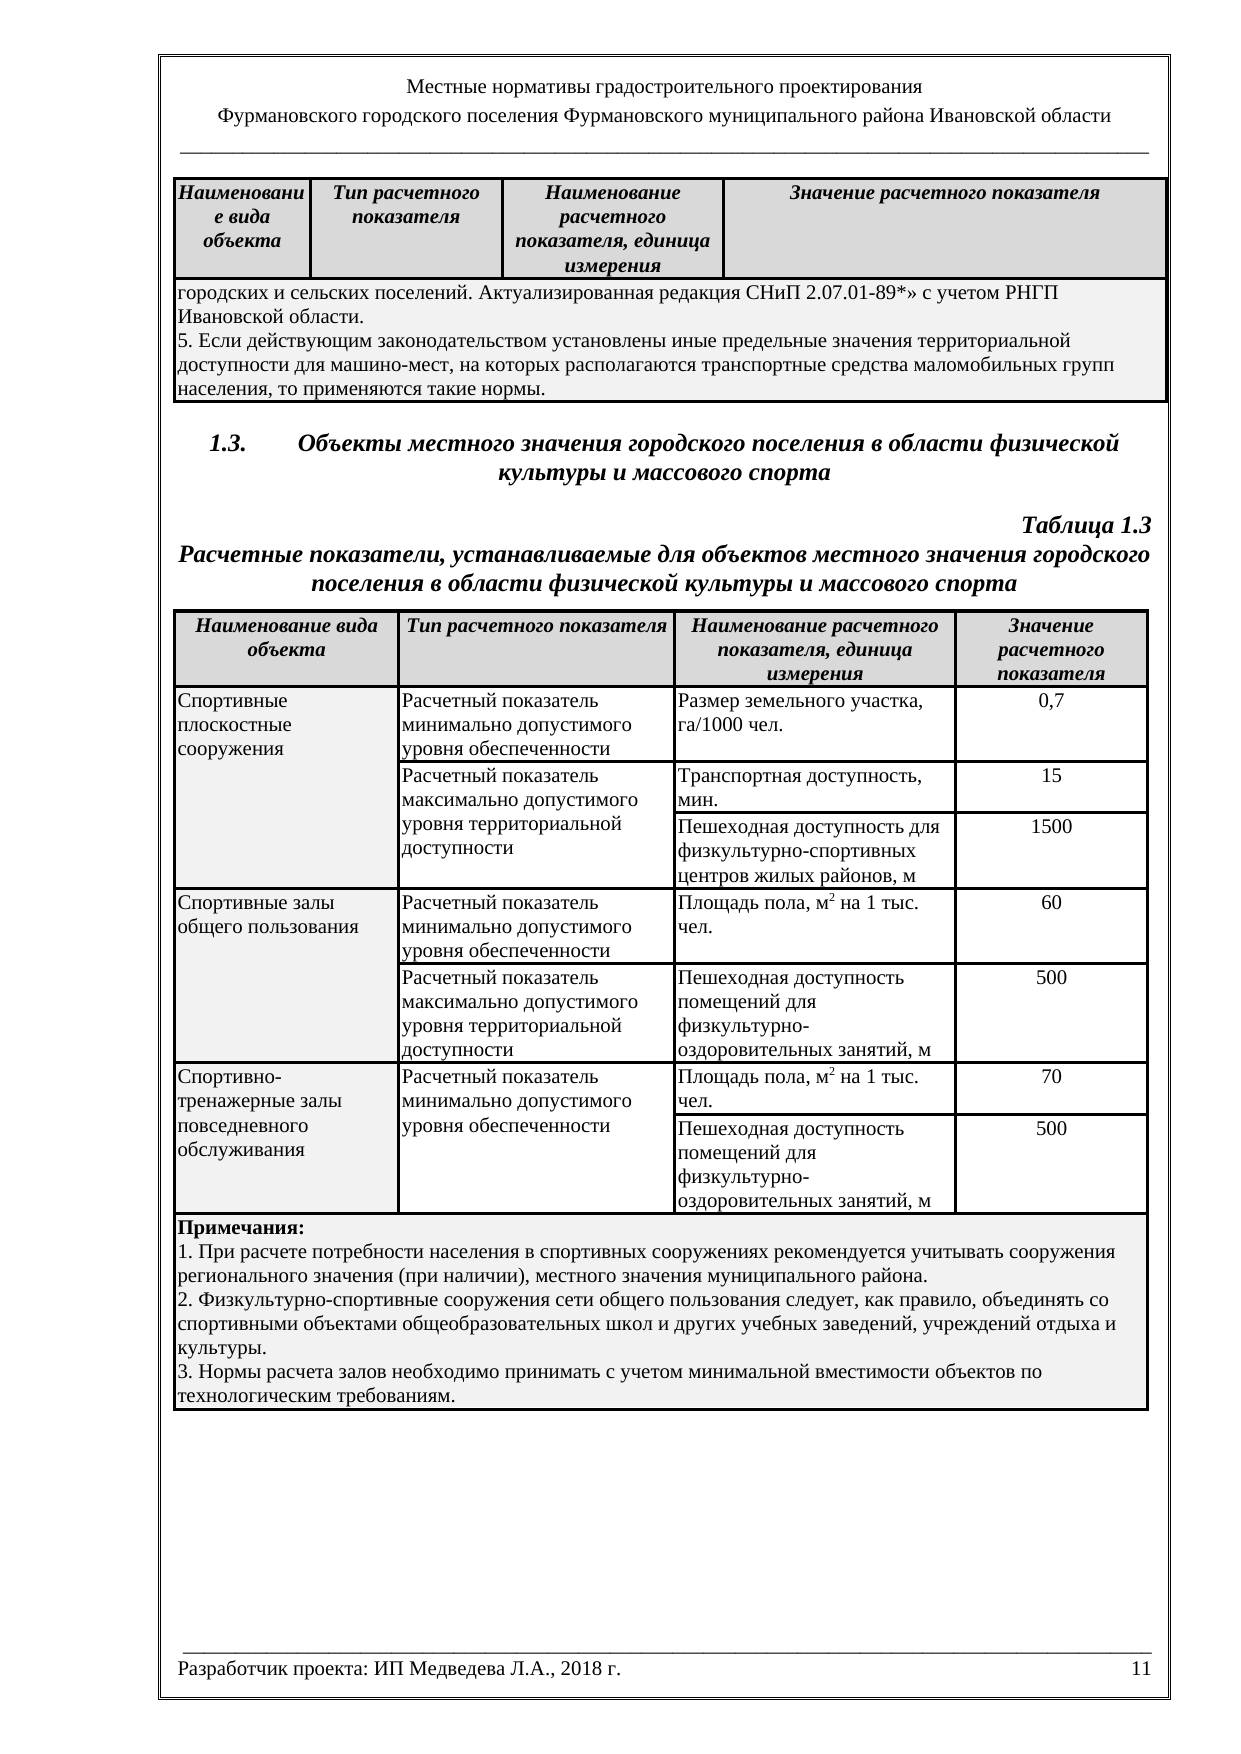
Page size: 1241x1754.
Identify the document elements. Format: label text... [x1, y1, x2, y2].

table_cell 60 [957, 890, 1146, 962]
table_cell Спортивно-тренажерные залы повседневного обслуживания [176, 1064, 397, 1212]
table_header Тип расчетного показателя [400, 613, 673, 685]
table_cell Примечания: 1. При расчете потребности населения в спортивных сооружениях рекомендуется учитывать сооружения регионального значения (при наличии), местного значения муниципального района. 2. Физкультурно-спортивные сооружения сети общего пользования следует, как правило, объединять со спортивными объектами общеобразовательных школ и других учебных заведений, учреждений отдыха и культуры. 3. Нормы расчета залов необходимо принимать с учетом минимальной вместимости объектов по технологическим требованиям. [176, 1215, 1146, 1407]
table_cell Расчетный показатель минимально допустимого уровня обеспеченности [400, 688, 673, 760]
table_cell 0,7 [957, 688, 1146, 760]
table_cell Транспортная доступность, мин. [676, 763, 954, 811]
table_cell Пешеходная доступность для физкультурно-спортивных центров жилых районов, м [676, 814, 954, 887]
table_cell Расчетный показатель минимально допустимого уровня обеспеченности [400, 1064, 673, 1212]
table_header Значение расчетного показателя [725, 180, 1165, 277]
table_cell Площадь пола, м2 на 1 тыс. чел. [676, 1064, 954, 1112]
table_header Наименование вида объекта [176, 180, 309, 277]
table_cell 1500 [957, 814, 1146, 887]
table_cell Пешеходная доступность помещений для физкультурно-оздоровительных занятий, м [676, 1116, 954, 1212]
subtitle Объекты местного значения городского поселения в области физической культуры и массового спорта [177, 428, 1152, 486]
table_cell 15 [957, 763, 1146, 811]
table_cell 500 [957, 1116, 1146, 1212]
table_cell 70 [957, 1064, 1146, 1112]
table_cell Расчетный показатель максимально допустимого уровня территориальной доступности [400, 965, 673, 1061]
table_cell Площадь пола, м2 на 1 тыс. чел. [676, 890, 954, 962]
table_header Наименование вида объекта [176, 613, 397, 685]
table_header Значение расчетного показателя [957, 613, 1146, 685]
text Таблица 1.3 [177, 511, 1152, 539]
table_cell Спортивные залы общего пользования [176, 890, 397, 1061]
table_cell Спортивные плоскостные сооружения [176, 688, 397, 887]
table_header Тип расчетного показателя [312, 180, 501, 277]
table_header Наименование расчетного показателя, единица измерения [676, 613, 954, 685]
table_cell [176, 280, 1165, 400]
table_cell Пешеходная доступность помещений для физкультурно-оздоровительных занятий, м [676, 965, 954, 1061]
table_cell Расчетный показатель минимально допустимого уровня обеспеченности [400, 890, 673, 962]
table_cell 500 [957, 965, 1146, 1061]
table_header Наименование расчетного показателя, единица измерения [504, 180, 722, 277]
table_cell Размер земельного участка, га/1000 чел. [676, 688, 954, 760]
table_cell Расчетный показатель максимально допустимого уровня территориальной доступности [400, 763, 673, 887]
text Расчетные показатели, устанавливаемые для объектов местного значения городского поселения в области физической культуры и массового спорта [177, 539, 1152, 597]
